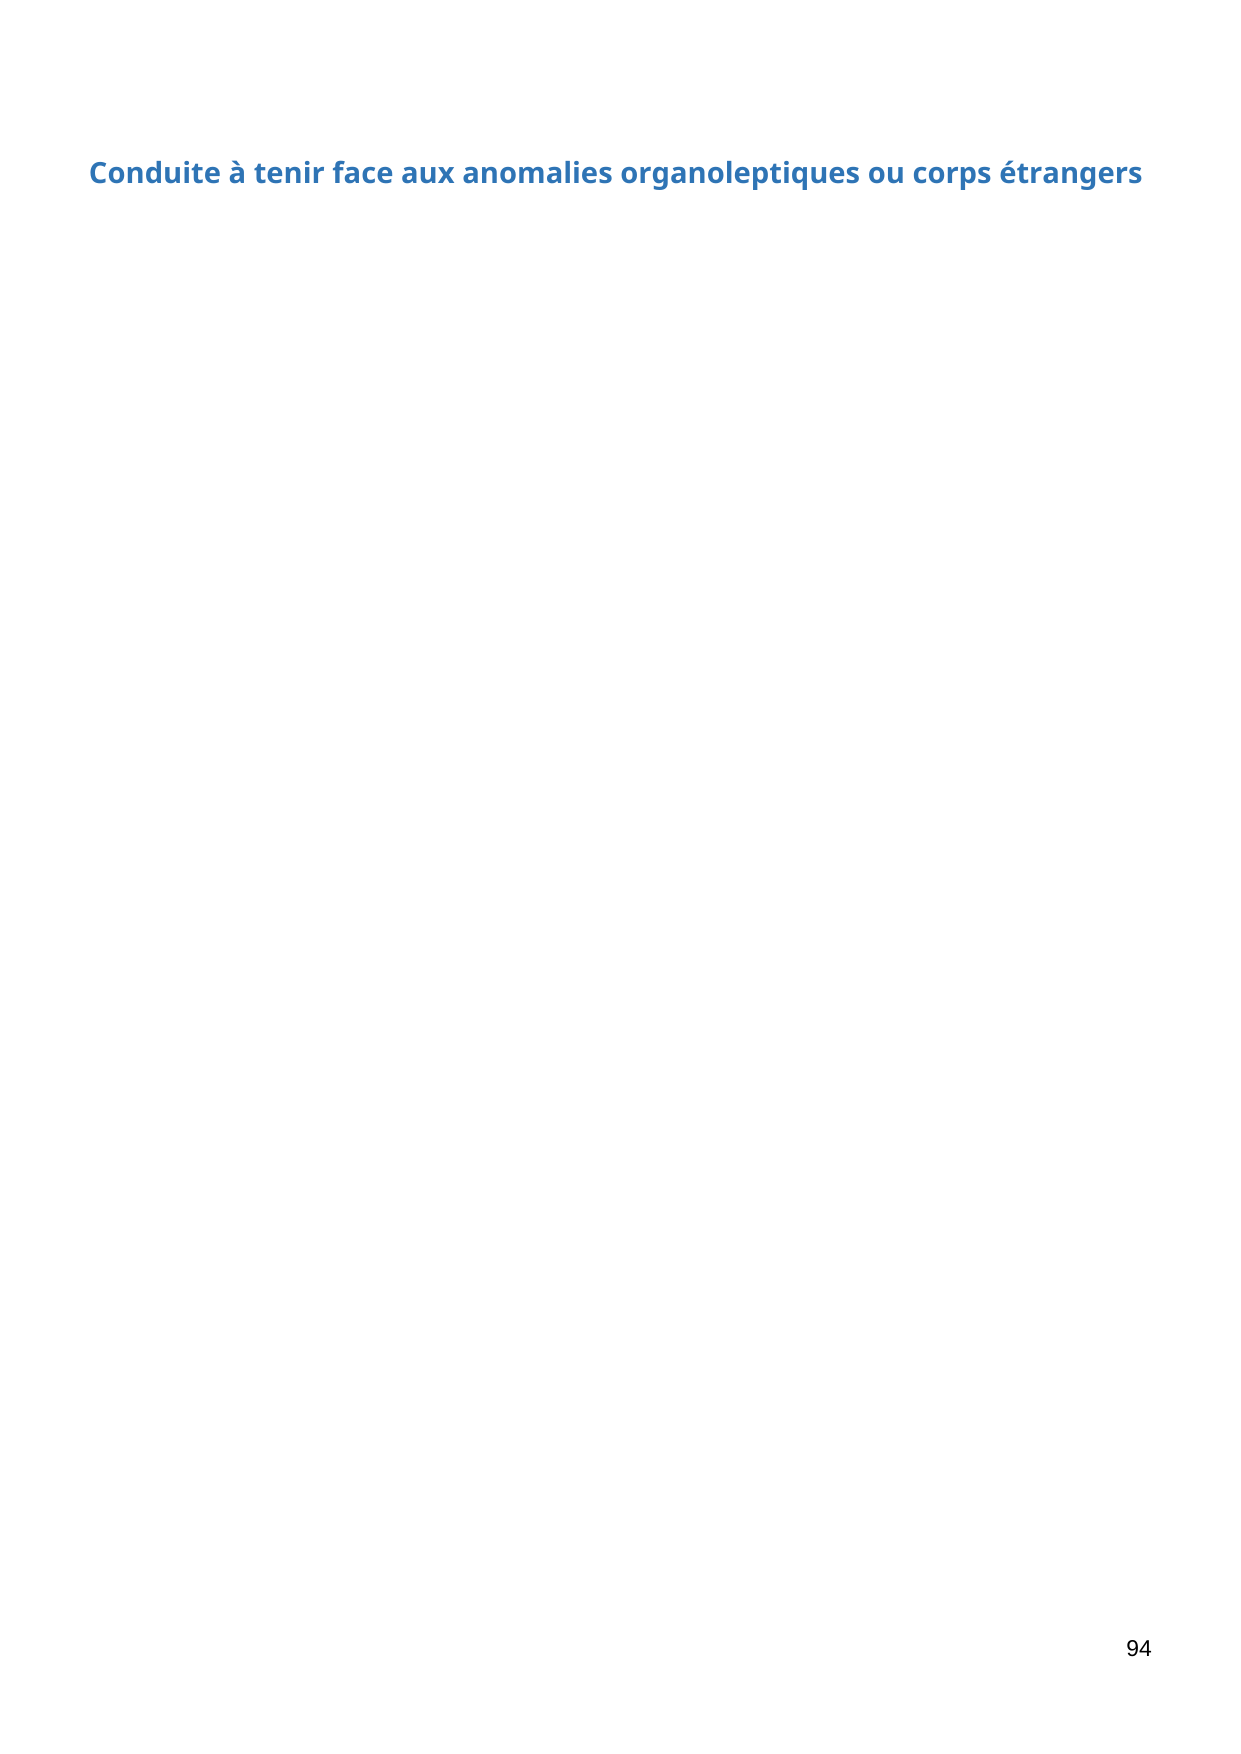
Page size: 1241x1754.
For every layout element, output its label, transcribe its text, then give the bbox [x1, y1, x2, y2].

text Conduite à tenir face aux anomalies organoleptiques ou corps étrangers [89, 152, 1152, 192]
